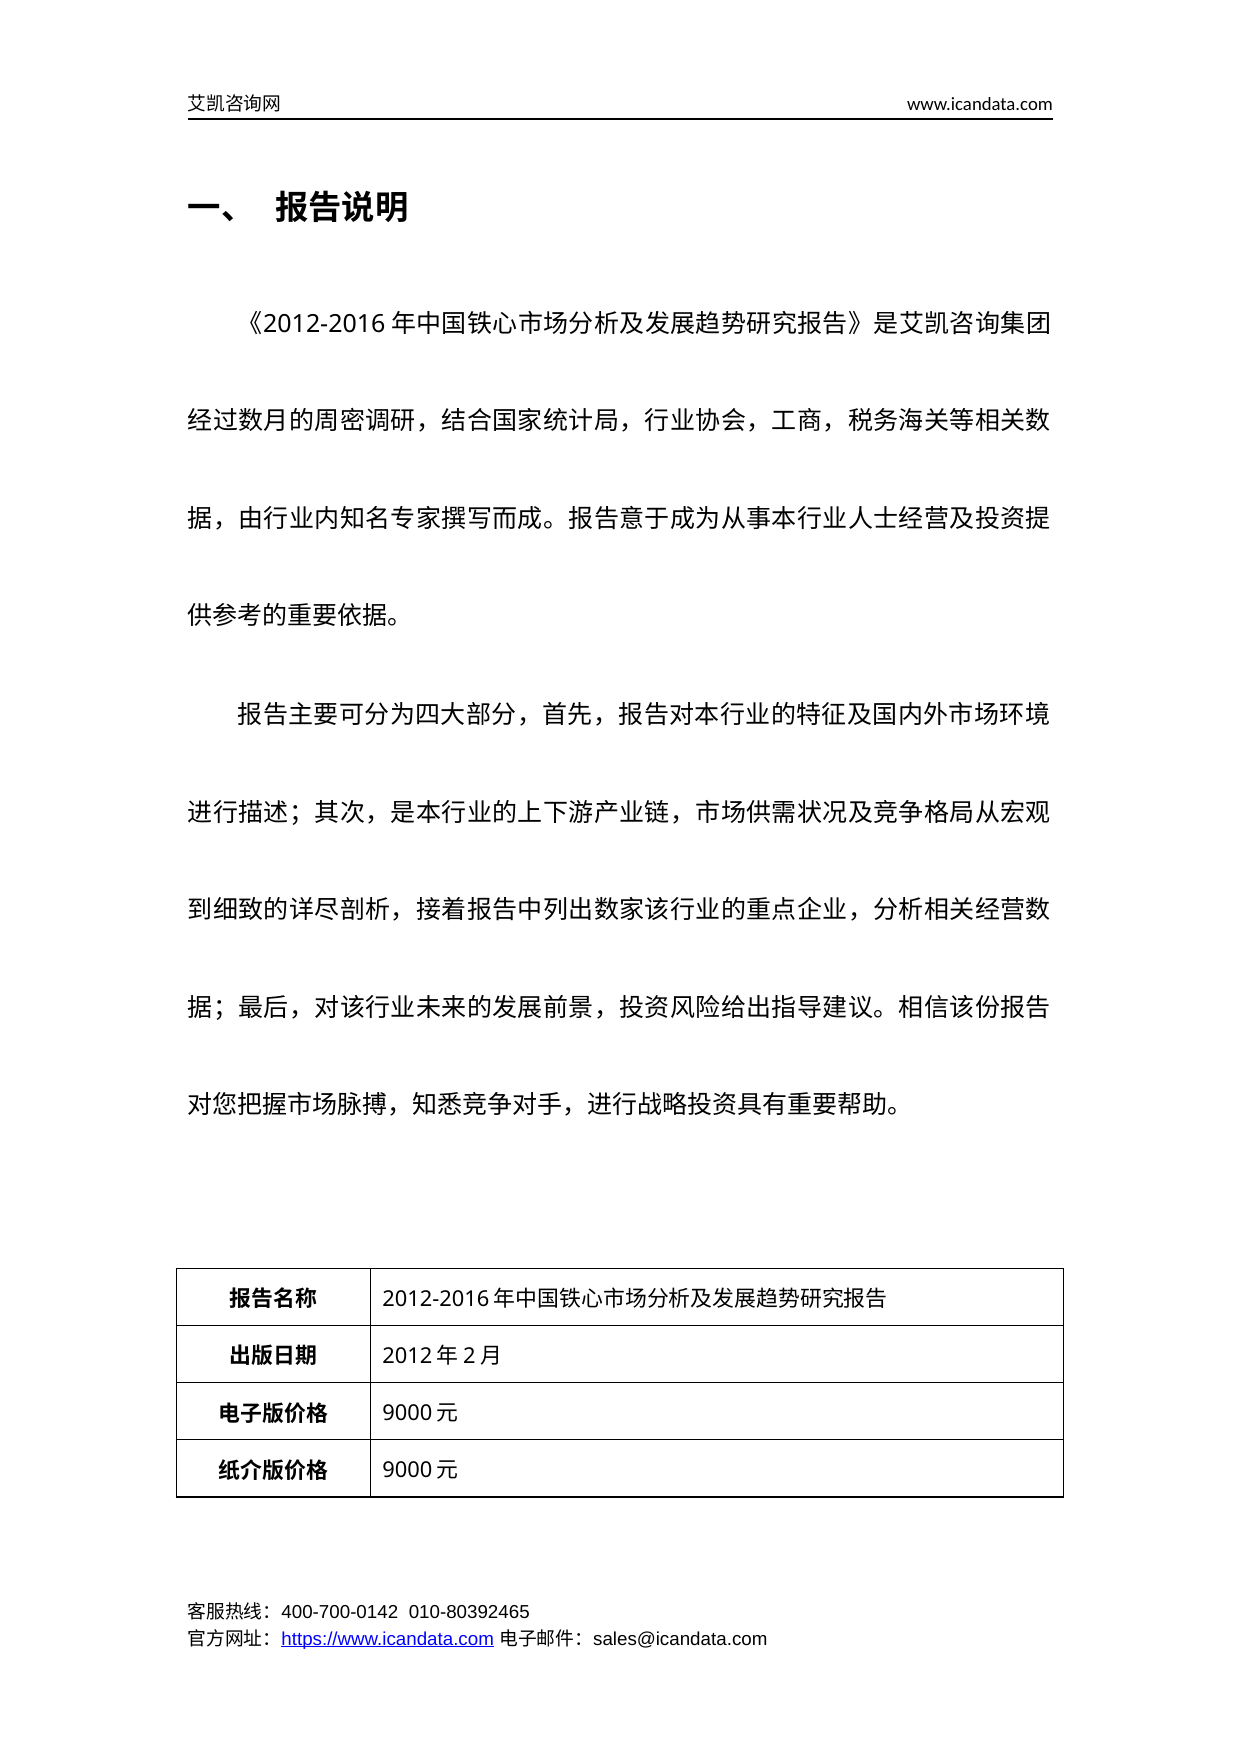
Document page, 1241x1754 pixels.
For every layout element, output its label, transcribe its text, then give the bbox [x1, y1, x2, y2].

table_header 报告名称 [177, 1269, 370, 1325]
table_header 2012-2016年中国铁心市场分析及发展趋势研究报告 [371, 1269, 1063, 1325]
text 《2012-2016年中国铁心市场分析及发展趋势研究报告》是艾凯咨询集团经过数月的周密调研，结合国家统计局，行业协会，工商，税务海关等相关数据，由行业内知名专家撰写而成。报告意于成为从事本行业人士经营及投资提供参考的重要依据。 [187, 289, 1053, 646]
table_cell 2012年2月 [371, 1326, 1063, 1382]
table_cell 纸介版价格 [177, 1440, 370, 1496]
table_cell 9000元 [371, 1383, 1063, 1439]
table_cell 出版日期 [177, 1326, 370, 1382]
table_cell 电子版价格 [177, 1383, 370, 1439]
table_cell 9000元 [371, 1440, 1063, 1496]
subtitle 报告说明 [187, 172, 1053, 237]
text 报告主要可分为四大部分，首先，报告对本行业的特征及国内外市场环境进行描述；其次，是本行业的上下游产业链，市场供需状况及竞争格局从宏观到细致的详尽剖析，接着报告中列出数家该行业的重点企业，分析相关经营数据；最后，对该行业未来的发展前景，投资风险给出指导建议。相信该份报告对您把握市场脉搏，知悉竞争对手，进行战略投资具有重要帮助。 [187, 681, 1053, 1136]
